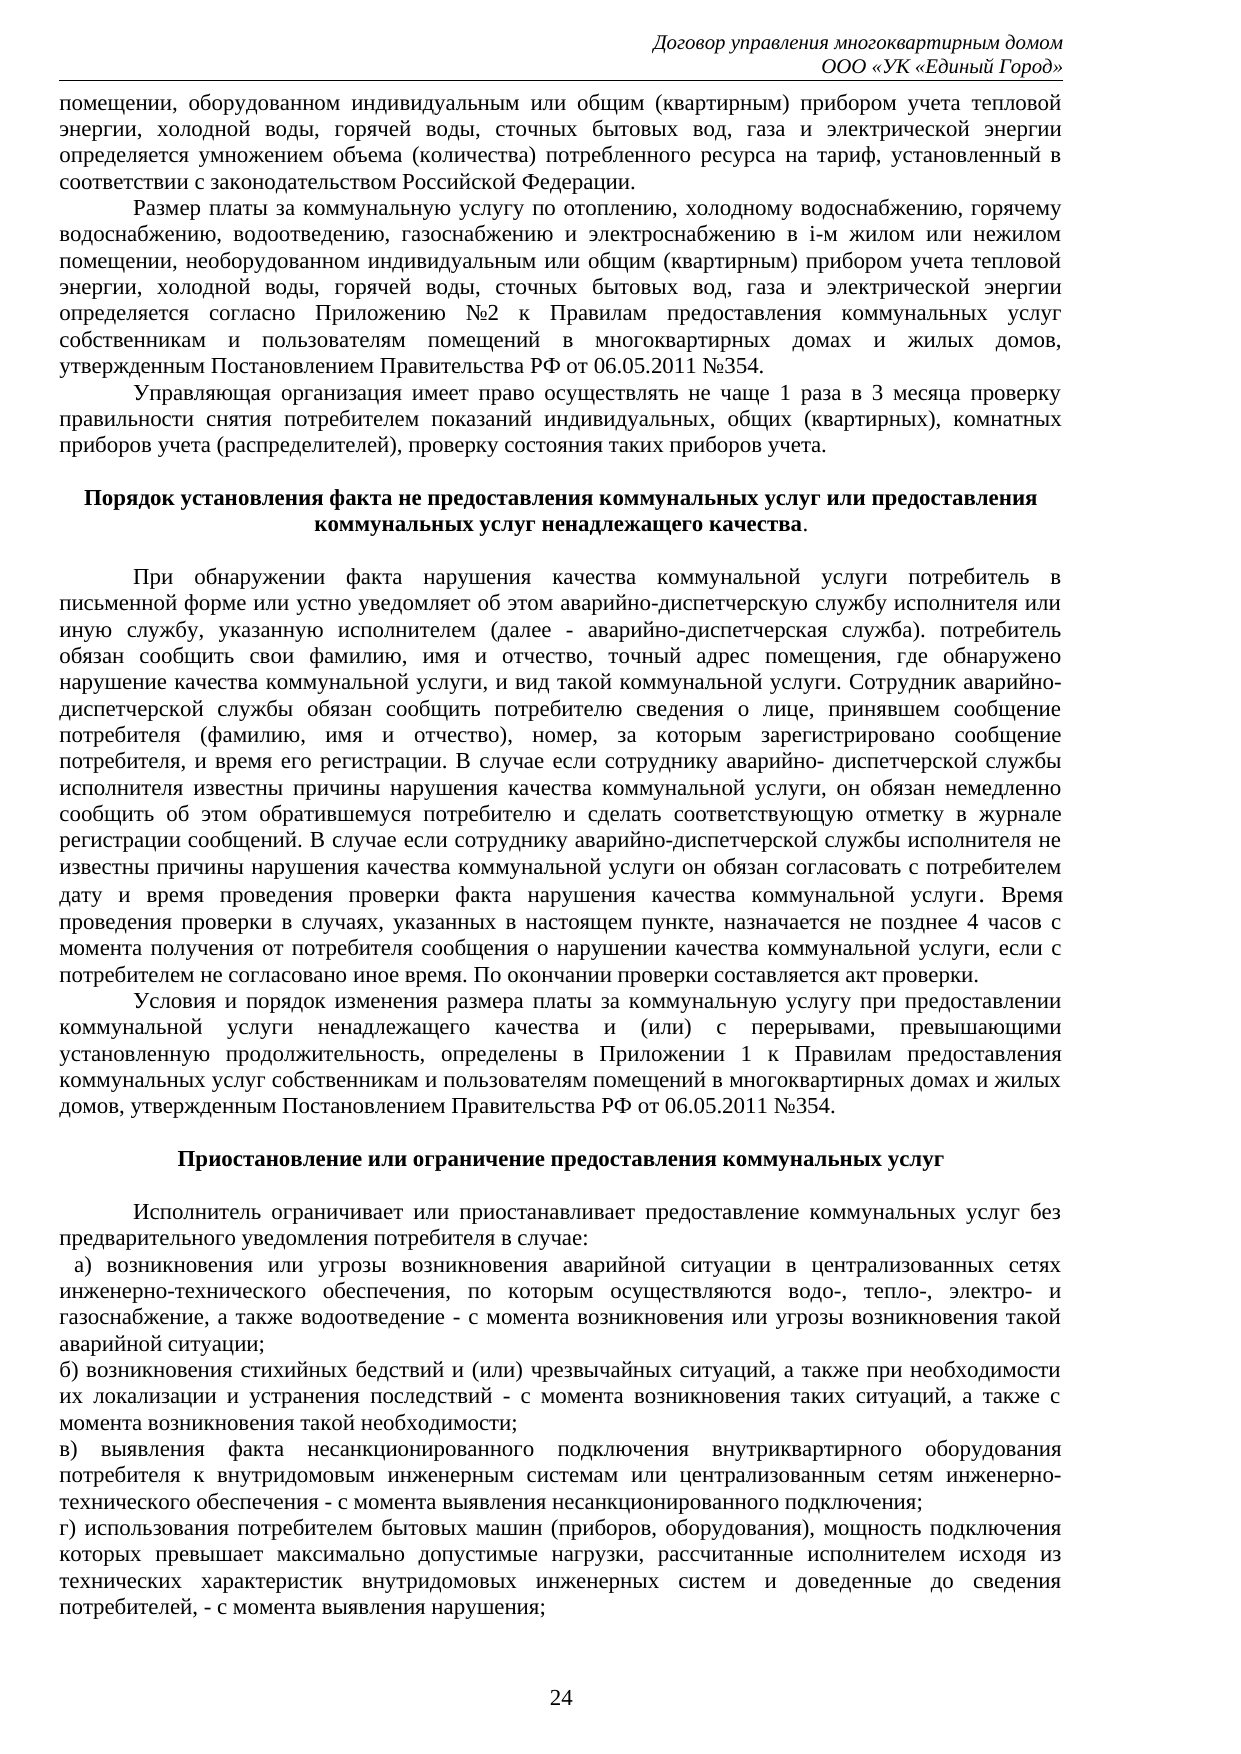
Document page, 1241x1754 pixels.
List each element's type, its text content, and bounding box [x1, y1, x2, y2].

text Порядок установления факта не предоставления коммунальных услуг или предоставления коммунальных услуг ненадлежащего качества. [59, 484, 1063, 537]
text г) использования потребителем бытовых машин (приборов, оборудования), мощность подключения которых превышает максимально допустимые нагрузки, рассчитанные исполнителем исходя из технических характеристик внутридомовых инженерных систем и доведенные до сведения потребителей, - с момента выявления нарушения; [59, 1514, 1063, 1619]
text Условия и порядок изменения размера платы за коммунальную услугу при предоставлении коммунальной услуги ненадлежащего качества и (или) с перерывами, превышающими установленную продолжительность, определены в Приложении 1 к Правилам предоставления коммунальных услуг собственникам и пользователям помещений в многоквартирных домах и жилых домов, утвержденным Постановлением Правительства РФ от 06.05.2011 №354. [59, 987, 1063, 1119]
text б) возникновения стихийных бедствий и (или) чрезвычайных ситуаций, а также при необходимости их локализации и устранения последствий - с момента возникновения таких ситуаций, а также с момента возникновения такой необходимости; [59, 1356, 1063, 1435]
text Исполнитель ограничивает или приостанавливает предоставление коммунальных услуг без предварительного уведомления потребителя в случае: [59, 1198, 1063, 1251]
text в) выявления факта несанкционированного подключения внутриквартирного оборудования потребителя к внутридомовым инженерным системам или централизованным сетям инженерно-технического обеспечения - с момента выявления несанкционированного подключения; [59, 1435, 1063, 1514]
text Размер платы за коммунальную услугу по отоплению, холодному водоснабжению, горячему водоснабжению, водоотведению, газоснабжению и электроснабжению в i-м жилом или нежилом помещении, необорудованном индивидуальным или общим (квартирным) прибором учета тепловой энергии, холодной воды, горячей воды, сточных бытовых вод, газа и электрической энергии определяется согласно Приложению №2 к Правилам предоставления коммунальных услуг собственникам и пользователям помещений в многоквартирных домах и жилых домов, утвержденным Постановлением Правительства РФ от 06.05.2011 №354. [59, 194, 1063, 378]
text Управляющая организация имеет право осуществлять не чаще 1 раза в 3 месяца проверку правильности снятия потребителем показаний индивидуальных, общих (квартирных), комнатных приборов учета (распределителей), проверку состояния таких приборов учета. [59, 378, 1063, 458]
text При обнаружении факта нарушения качества коммунальной услуги потребитель в письменной форме или устно уведомляет об этом аварийно-диспетчерскую службу исполнителя или иную службу, указанную исполнителем (далее - аварийно-диспетчерская служба). потребитель обязан сообщить свои фамилию, имя и отчество, точный адрес помещения, где обнаружено нарушение качества коммунальной услуги, и вид такой коммунальной услуги. Сотрудник аварийно-диспетчерской службы обязан сообщить потребителю сведения о лице, принявшем сообщение потребителя (фамилию, имя и отчество), номер, за которым зарегистрировано сообщение потребителя, и время его регистрации. В случае если сотруднику аварийно- диспетчерской службы исполнителя известны причины нарушения качества коммунальной услуги, он обязан немедленно сообщить об этом обратившемуся потребителю и сделать соответствующую отметку в журнале регистрации сообщений. В случае если сотруднику аварийно-диспетчерской службы исполнителя не известны причины нарушения качества коммунальной услуги он обязан согласовать с потребителем дату и время проведения проверки факта нарушения качества коммунальной услуги. Время проведения проверки в случаях, указанных в настоящем пункте, назначается не позднее 4 часов с момента получения от потребителя сообщения о нарушении качества коммунальной услуги, если с потребителем не согласовано иное время. По окончании проверки составляется акт проверки. [59, 563, 1063, 987]
text Приостановление или ограничение предоставления коммунальных услуг [59, 1145, 1063, 1172]
text а) возникновения или угрозы возникновения аварийной ситуации в централизованных сетях инженерно-технического обеспечения, по которым осуществляются водо-, тепло-, электро- и газоснабжение, а также водоотведение - с момента возникновения или угрозы возникновения такой аварийной ситуации; [59, 1251, 1063, 1356]
